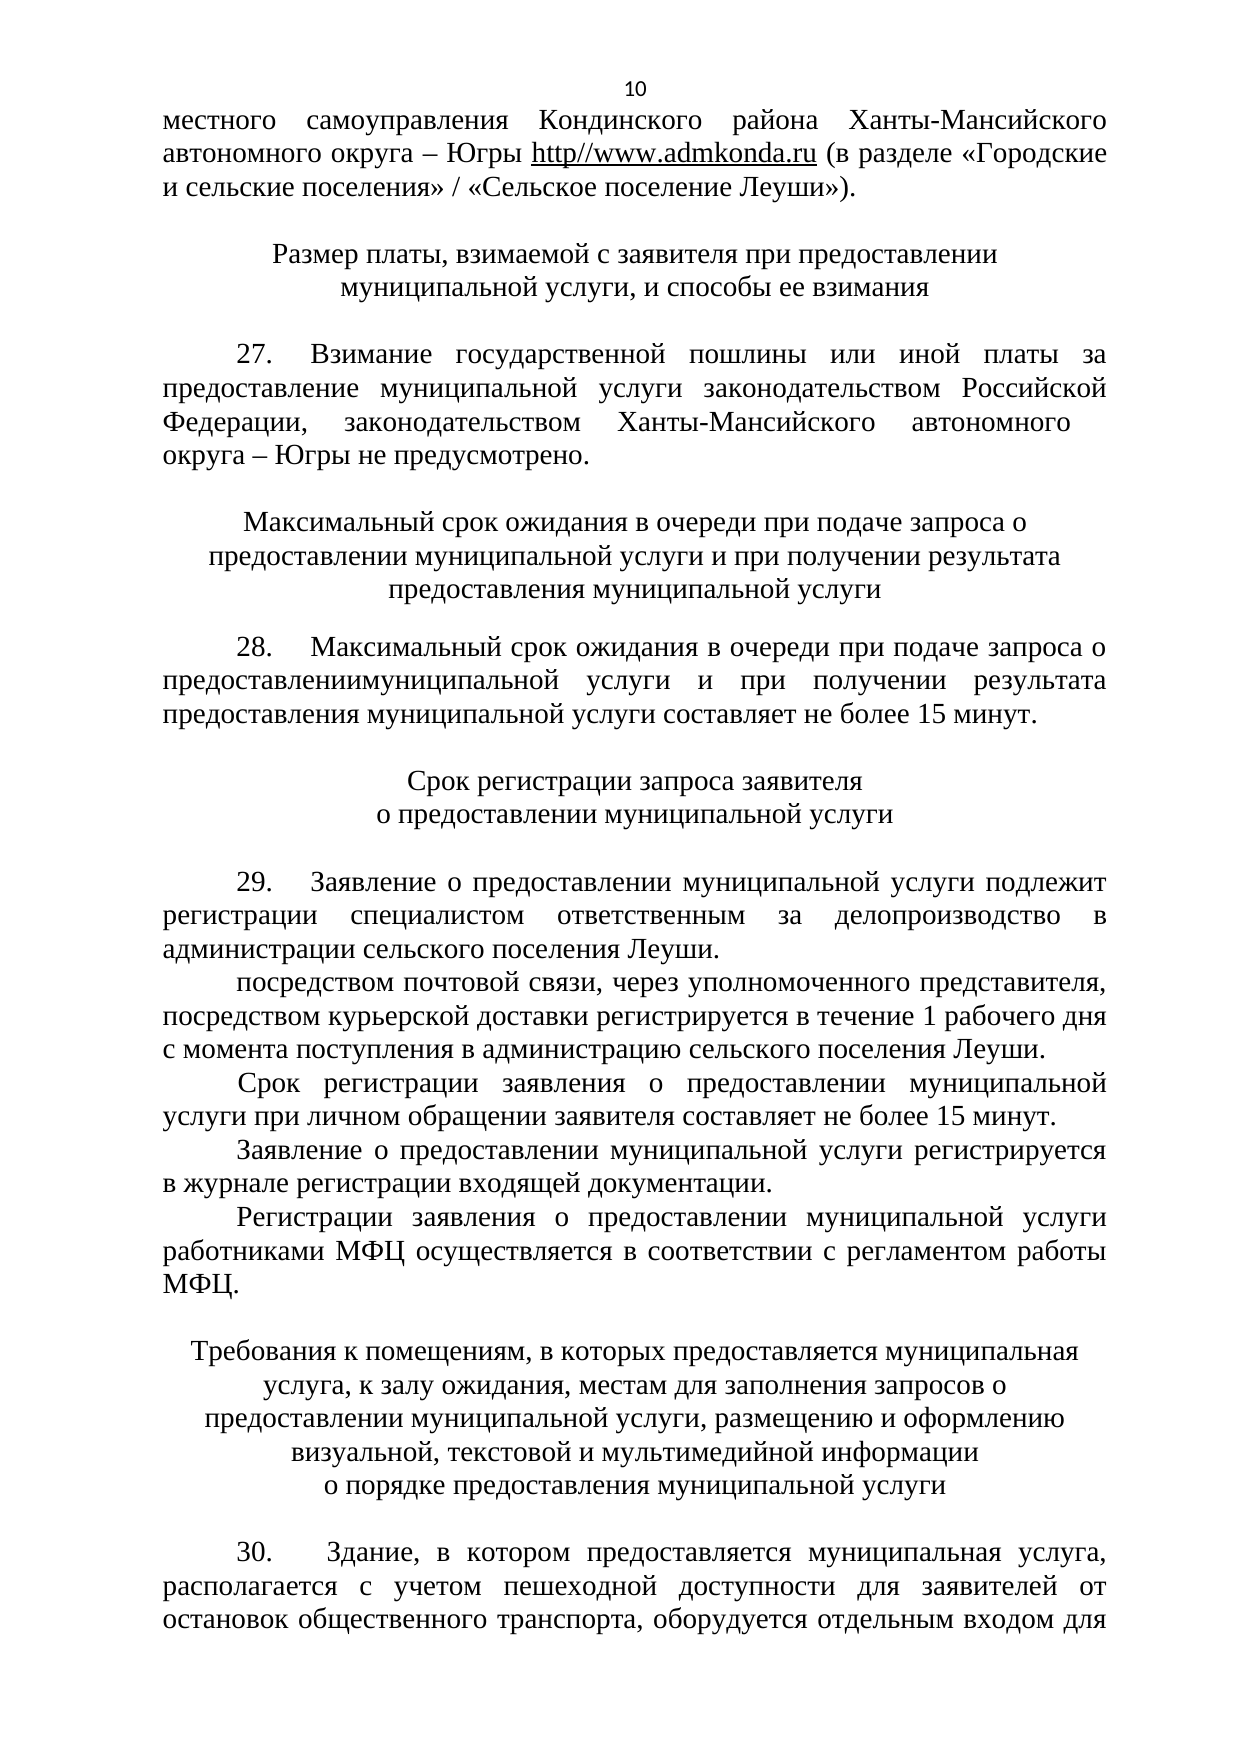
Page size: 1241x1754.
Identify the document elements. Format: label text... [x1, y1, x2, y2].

text Срок регистрации запроса заявителя [162, 763, 1107, 797]
text о порядке предоставления муниципальной услуги [162, 1467, 1107, 1501]
list Максимальный срок ожидания в очереди при подаче запроса о предоставлениимуниципальной услуги и при получении результата предоставления муниципальной услуги составляет не более 15 минут. [162, 629, 1107, 729]
text о предоставлении муниципальной услуги [162, 797, 1107, 830]
text Требования к помещениям, в которых предоставляется муниципальная услуга, к залу ожидания, местам для заполнения запросов о [162, 1333, 1107, 1400]
text предоставлении муниципальной услуги, размещению и оформлению визуальной, текстовой и мультимедийной информации [162, 1400, 1107, 1467]
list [162, 1534, 1107, 1635]
text муниципальной услуги, и способы ее взимания [162, 269, 1107, 303]
text Регистрации заявления о предоставлении муниципальной услуги работниками МФЦ осуществляется в соответствии с регламентом работы МФЦ. [162, 1199, 1107, 1300]
text Заявление о предоставлении муниципальной услуги регистрируется в журнале регистрации входящей документации. [162, 1132, 1107, 1199]
text Срок регистрации заявления о предоставлении муниципальной услуги при личном обращении заявителя составляет не более 15 минут. [162, 1065, 1107, 1132]
text посредством почтовой связи, через уполномоченного представителя, посредством курьерской доставки регистрируется в течение 1 рабочего дня с момента поступления в администрацию сельского поселения Леуши. [162, 964, 1107, 1065]
text Размер платы, взимаемой с заявителя при предоставлении [162, 236, 1107, 269]
list Взимание государственной пошлины или иной платы за предоставление муниципальной услуги законодательством Российской Федерации, законодательством Ханты-Мансийского автономного округа – Югры не предусмотрено. [162, 337, 1107, 471]
list Заявление о предоставлении муниципальной услуги подлежит регистрации специалистом ответственным за делопроизводство в администрации сельского поселения Леуши. [162, 864, 1107, 964]
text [162, 102, 1107, 202]
text Максимальный срок ожидания в очереди при подаче запроса о предоставлении муниципальной услуги и при получении результата предоставления муниципальной услуги [162, 504, 1107, 605]
